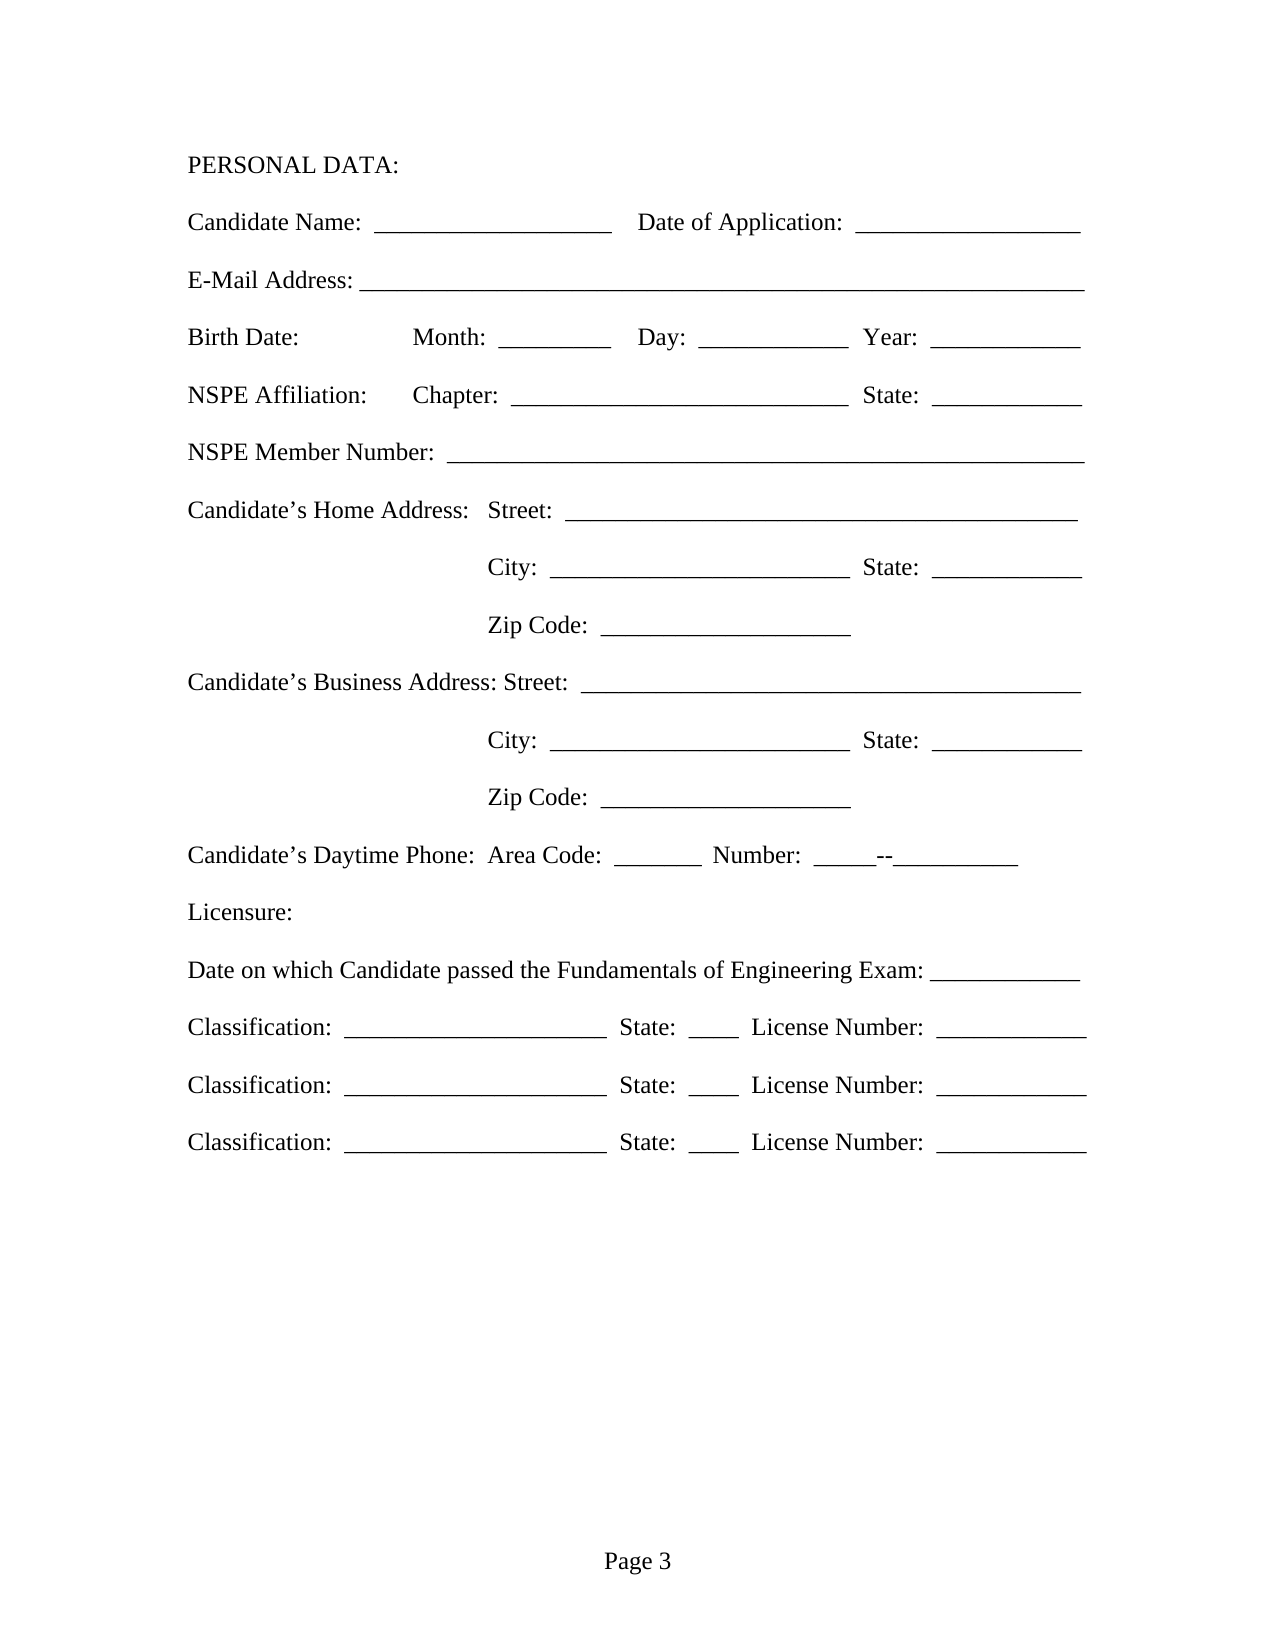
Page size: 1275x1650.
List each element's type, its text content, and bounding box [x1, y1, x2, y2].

text PERSONAL DATA: [187, 150, 1087, 179]
text Candidate Name: ___________________ Date of Application: __________________ [187, 207, 1087, 236]
text E-Mail Address: __________________________________________________________ [187, 265, 1087, 294]
text Candidate’s Business Address: Street: ________________________________________ [187, 667, 1087, 696]
text Classification: _____________________ State: ____ License Number: ____________ [187, 1127, 1087, 1156]
text Birth Date: Month: _________ Day: ____________ Year: ____________ [187, 322, 1087, 351]
text City: ________________________ State: ____________ [187, 725, 1087, 754]
text Date on which Candidate passed the Fundamentals of Engineering Exam: ____________ [187, 955, 1087, 984]
text Licensure: [187, 897, 1087, 926]
text Zip Code: ____________________ [187, 610, 1087, 639]
text NSPE Member Number: ___________________________________________________ [187, 437, 1087, 466]
text Classification: _____________________ State: ____ License Number: ____________ [187, 1012, 1087, 1041]
text City: ________________________ State: ____________ [187, 552, 1087, 581]
text Zip Code: ____________________ [187, 782, 1087, 811]
text NSPE Affiliation: Chapter: ___________________________ State: ____________ [187, 380, 1087, 409]
text Candidate’s Home Address: Street: _________________________________________ [187, 495, 1087, 524]
text Classification: _____________________ State: ____ License Number: ____________ [187, 1070, 1087, 1099]
text Candidate’s Daytime Phone: Area Code: _______ Number: _____--__________ [187, 840, 1087, 869]
